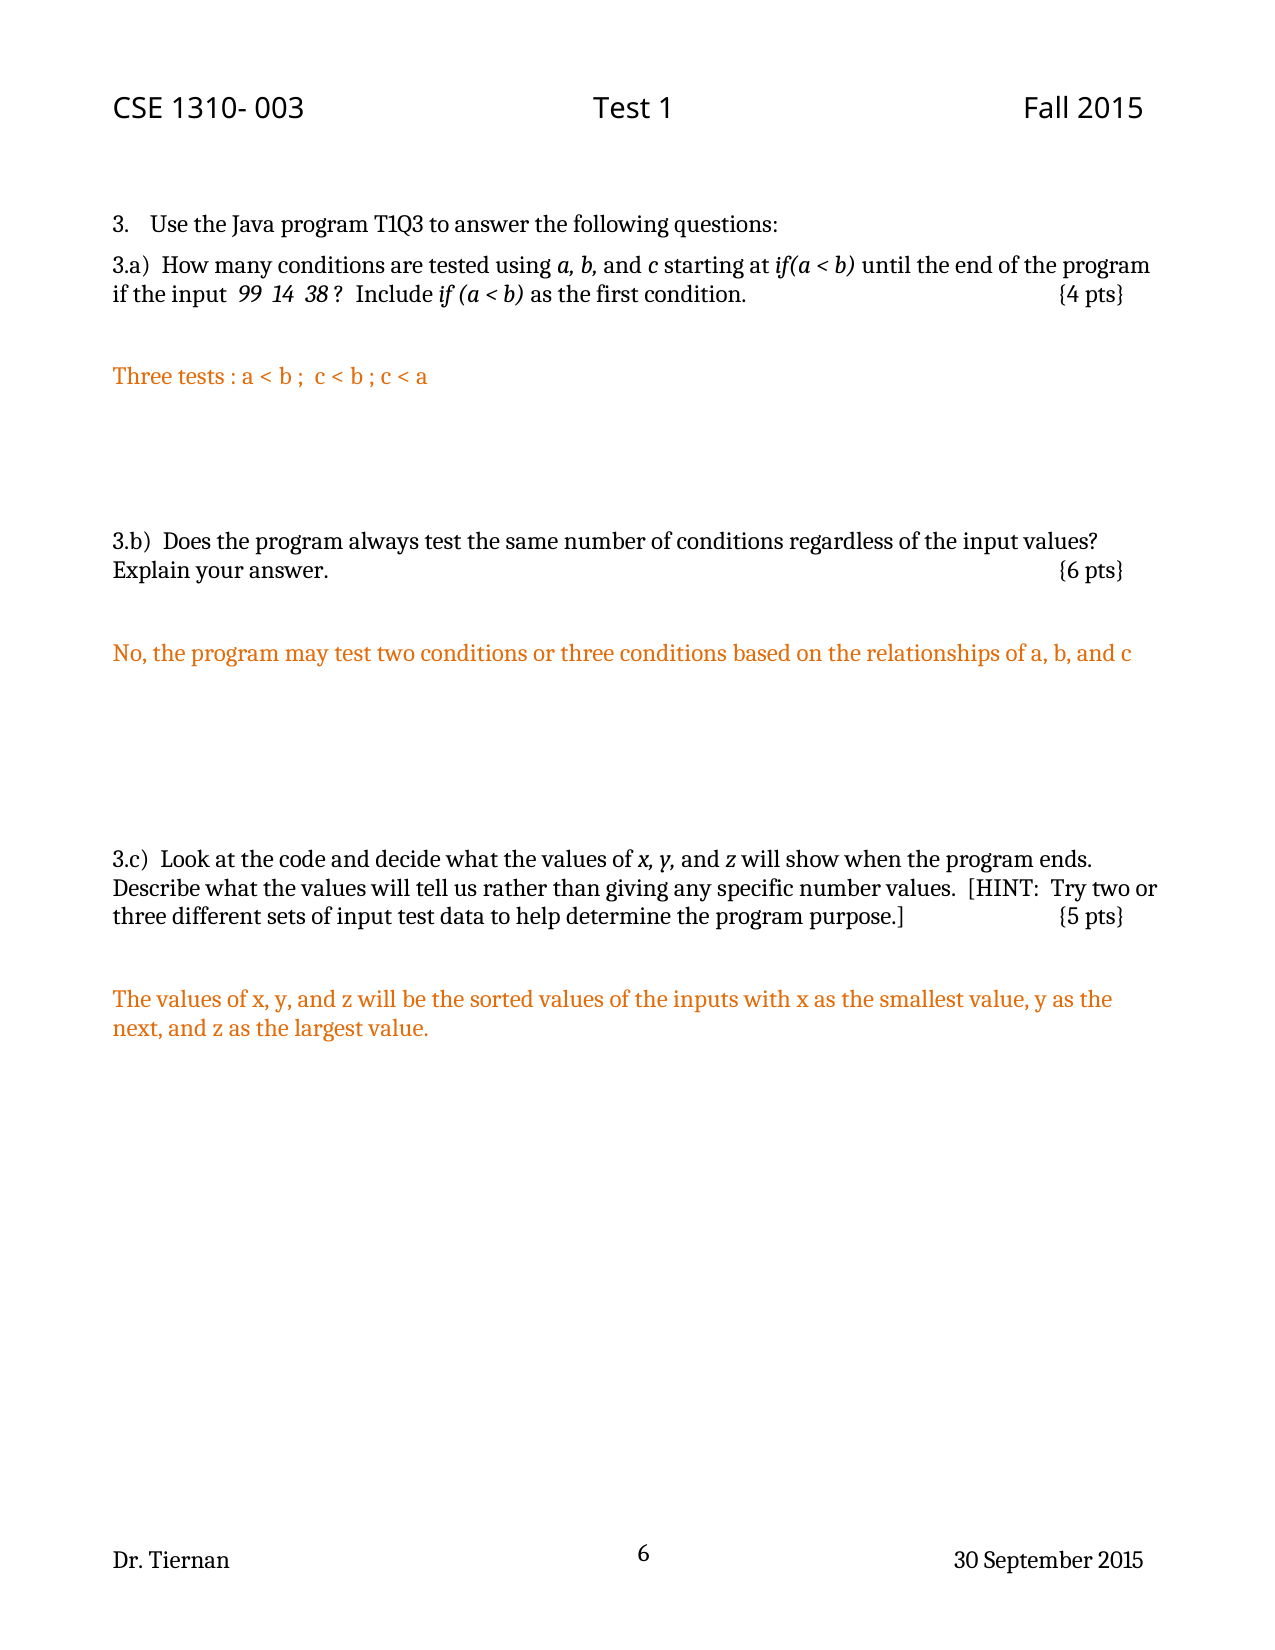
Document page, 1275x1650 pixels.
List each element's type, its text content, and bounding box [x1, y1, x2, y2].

list Use the Java program T1Q3 to answer the following questions: [112, 210, 1162, 238]
text 3.c) Look at the code and decide what the values of x, y, and z will show when the program ends. Describe what the values will tell us rather than giving any specific number values. [HINT: Try two or three different sets of input test data to help determine the program purpose.] {5 pts} [112, 845, 1162, 931]
text The values of x, y, and z will be the sorted values of the inputs with x as the smallest value, y as the next, and z as the largest value. [112, 985, 1162, 1042]
text Three tests : a < b ; c < b ; c < a [112, 362, 1162, 391]
text 3.b) Does the program always test the same number of conditions regardless of the input values? Explain your answer. {6 pts} [112, 527, 1162, 585]
text No, the program may test two conditions or three conditions based on the relationships of a, b, and c [112, 638, 1162, 667]
text 3.a) How many conditions are tested using a, b, and c starting at if(a < b) until the end of the program if the input 99 14 38 ? Include if (a < b) as the first condition. {4 pts} [112, 251, 1162, 308]
